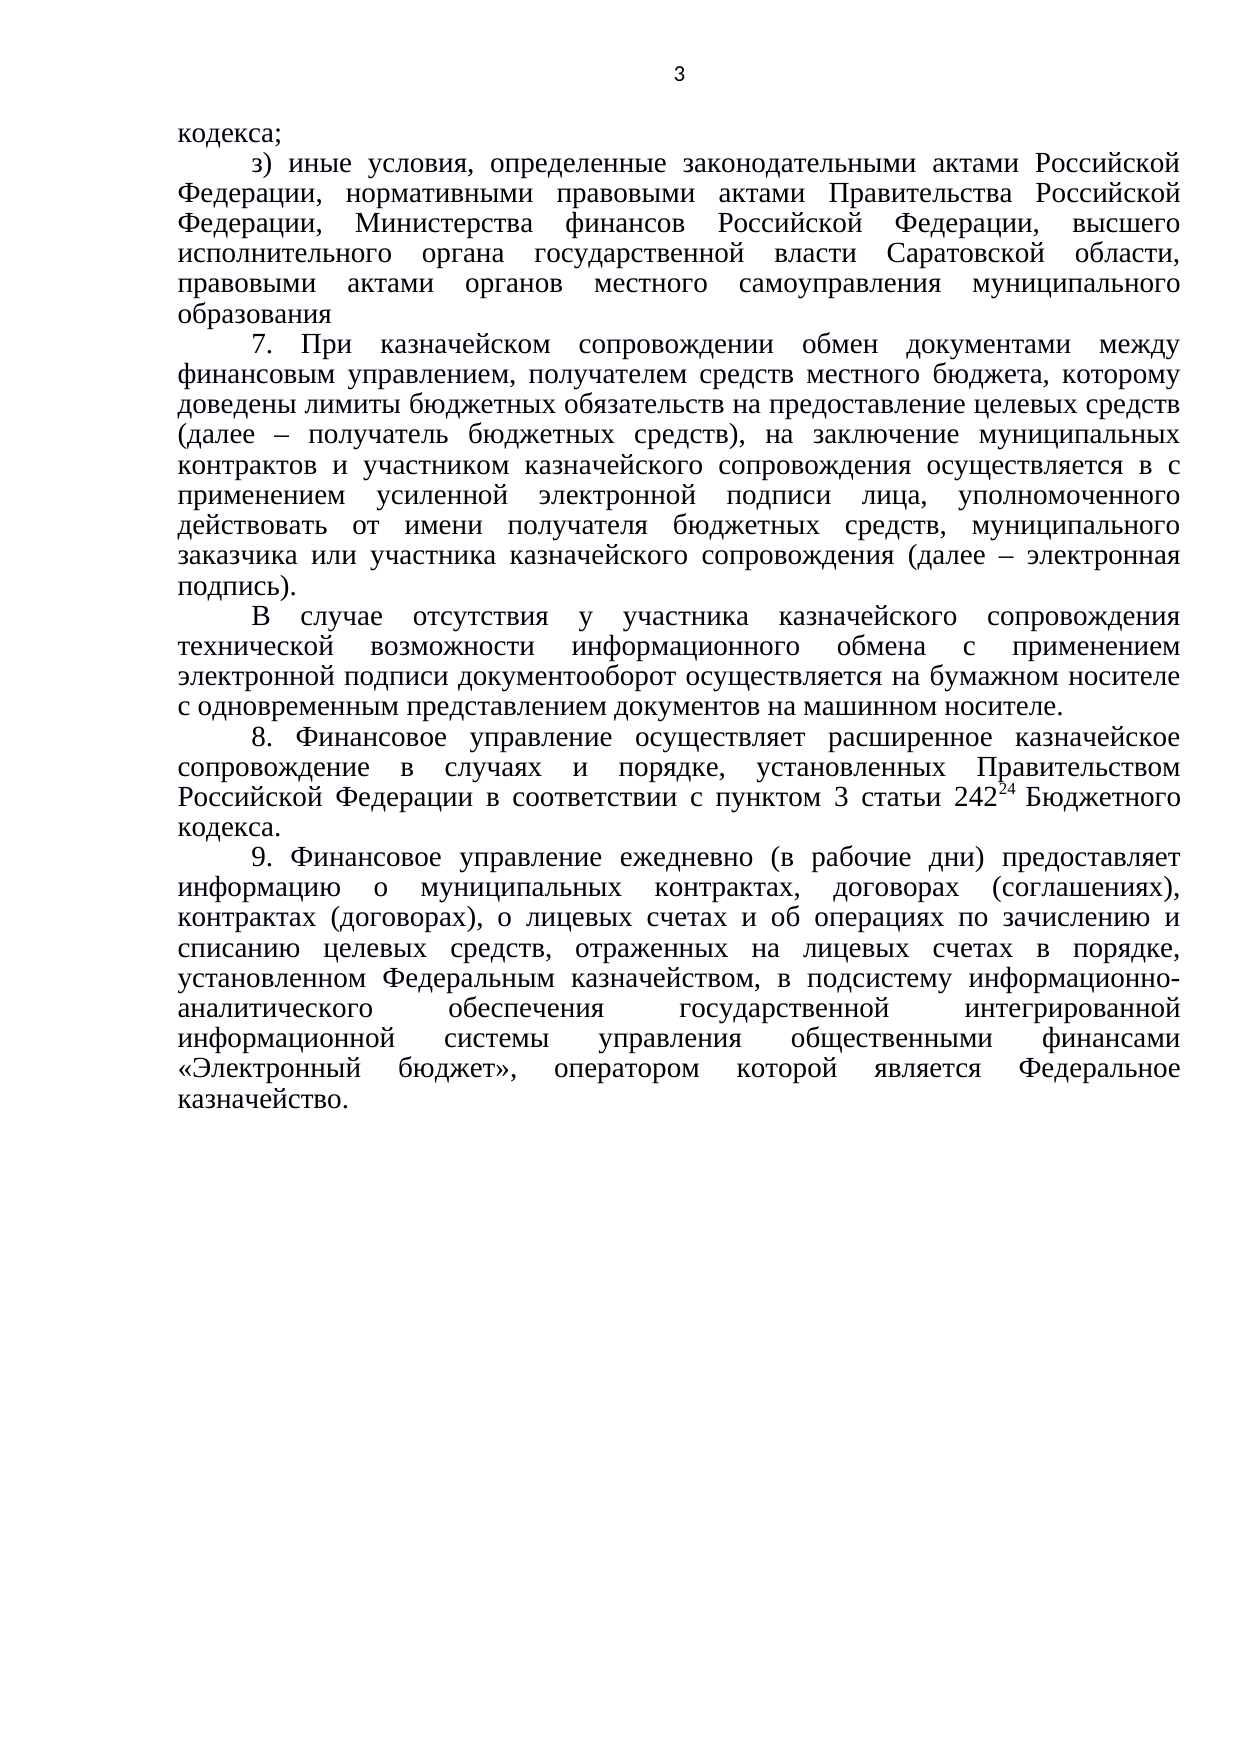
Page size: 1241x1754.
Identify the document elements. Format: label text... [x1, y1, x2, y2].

text 8. Финансовое управление осуществляет расширенное казначейское сопровождение в случаях и порядке, установленных Правительством Российской Федерации в соответствии с пунктом 3 статьи 24224 Бюджетного кодекса. [177, 722, 1181, 843]
text 9. Финансовое управление ежедневно (в рабочие дни) предоставляет информацию о муниципальных контрактах, договорах (соглашениях), контрактах (договорах), о лицевых счетах и об операциях по зачислению и списанию целевых средств, отраженных на лицевых счетах в порядке, установленном Федеральным казначейством, в подсистему информационно-аналитического обеспечения государственной интегрированной информационной системы управления общественными финансами «Электронный бюджет», оператором которой является Федеральное казначейство. [177, 843, 1181, 1114]
text з) иные условия, определенные законодательными актами Российской Федерации, нормативными правовыми актами Правительства Российской Федерации, Министерства финансов Российской Федерации, высшего исполнительного органа государственной власти Саратовской области, правовыми актами органов местного самоуправления муниципального образования [177, 148, 1181, 329]
text В случае отсутствия у участника казначейского сопровождения технической возможности информационного обмена с применением электронной подписи документооборот осуществляется на бумажном носителе с одновременным представлением документов на машинном носителе. [177, 601, 1181, 722]
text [177, 118, 1181, 148]
text 7. При казначейском сопровождении обмен документами между финансовым управлением, получателем средств местного бюджета, которому доведены лимиты бюджетных обязательств на предоставление целевых средств (далее – получатель бюджетных средств), на заключение муниципальных контрактов и участником казначейского сопровождения осуществляется в с применением усиленной электронной подписи лица, уполномоченного действовать от имени получателя бюджетных средств, муниципального заказчика или участника казначейского сопровождения (далее – электронная подпись). [177, 329, 1181, 601]
